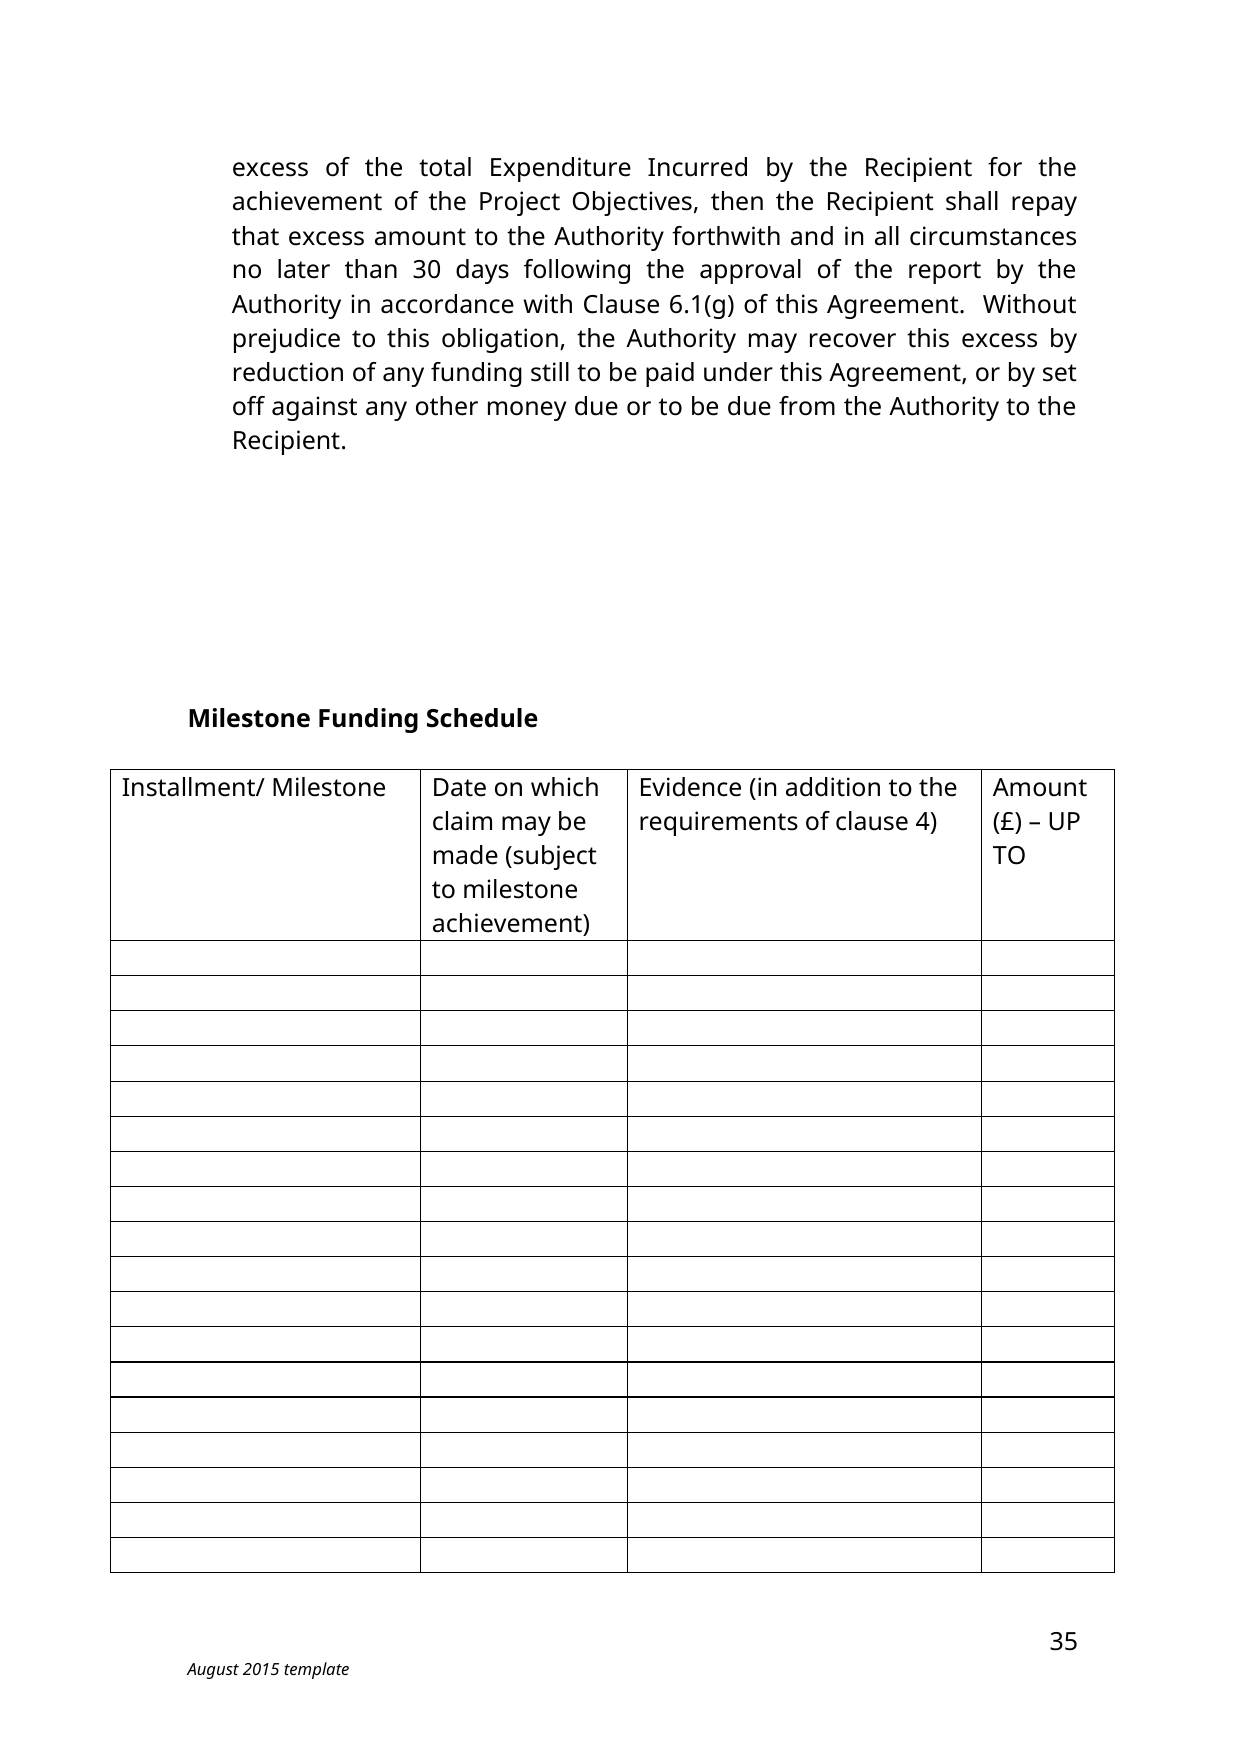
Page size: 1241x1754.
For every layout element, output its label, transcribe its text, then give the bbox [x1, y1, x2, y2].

table_cell [421, 1363, 627, 1396]
table_cell [982, 1046, 1114, 1081]
table_cell [982, 1363, 1114, 1396]
table_cell [628, 1327, 981, 1361]
table_cell [628, 941, 981, 975]
table_cell [421, 1433, 627, 1467]
table_cell [628, 976, 981, 1010]
table_cell [421, 1503, 627, 1537]
table_cell [628, 1046, 981, 1081]
table_cell [421, 1011, 627, 1045]
table_cell [628, 1433, 981, 1467]
table_cell [111, 1292, 420, 1326]
table_cell [421, 1152, 627, 1186]
table_header Evidence (in addition to the requirements of clause 4) [628, 770, 981, 940]
table_cell [628, 1011, 981, 1045]
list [187, 150, 1078, 457]
table_cell [982, 1257, 1114, 1291]
table_cell [982, 1433, 1114, 1467]
table_cell [421, 1046, 627, 1081]
table_header Date on which claim may be made (subject to milestone achievement) [421, 770, 627, 940]
table_cell [982, 1398, 1114, 1432]
table_cell [982, 1082, 1114, 1116]
table_cell [111, 1363, 420, 1396]
table_cell [421, 1292, 627, 1326]
table_cell [628, 1363, 981, 1396]
table_cell [111, 1046, 420, 1081]
table_cell [421, 1327, 627, 1361]
table_cell [421, 1117, 627, 1151]
table_cell [421, 1398, 627, 1432]
table_cell [982, 1292, 1114, 1326]
table_cell [111, 1082, 420, 1116]
table_cell [111, 1222, 420, 1256]
table_cell [982, 1011, 1114, 1045]
table_cell [628, 1257, 981, 1291]
table_cell [982, 1117, 1114, 1151]
table_cell [111, 976, 420, 1010]
table_cell [982, 1152, 1114, 1186]
table_cell [982, 1503, 1114, 1537]
table_cell [111, 1011, 420, 1045]
table_cell [111, 1398, 420, 1432]
table_cell [421, 1187, 627, 1221]
table_cell [421, 1222, 627, 1256]
table_cell [982, 941, 1114, 975]
table_cell [628, 1503, 981, 1537]
table_cell [421, 976, 627, 1010]
table_cell [628, 1082, 981, 1116]
table_cell [111, 1468, 420, 1502]
table_header Installment/ Milestone [111, 770, 420, 940]
table_cell [111, 1503, 420, 1537]
table_cell [421, 1468, 627, 1502]
table_cell [111, 1257, 420, 1291]
table_cell [421, 1538, 627, 1572]
table_cell [628, 1468, 981, 1502]
table_cell [628, 1398, 981, 1432]
table_cell [111, 1538, 420, 1572]
table_cell [421, 1257, 627, 1291]
table_cell [982, 1538, 1114, 1572]
text Milestone Funding Schedule [187, 701, 1078, 735]
table_cell [421, 941, 627, 975]
table_cell [628, 1187, 981, 1221]
table_cell [982, 1327, 1114, 1361]
table_cell [628, 1292, 981, 1326]
table_cell [111, 1152, 420, 1186]
table_cell [628, 1222, 981, 1256]
table_cell [982, 1468, 1114, 1502]
table_cell [111, 1433, 420, 1467]
table_cell [982, 976, 1114, 1010]
table_cell [421, 1082, 627, 1116]
table_cell [111, 1327, 420, 1361]
table_cell [111, 1187, 420, 1221]
table_cell [628, 1117, 981, 1151]
table_cell [111, 941, 420, 975]
table_cell [982, 1187, 1114, 1221]
table_cell [111, 1117, 420, 1151]
table_cell [628, 1538, 981, 1572]
table_cell [982, 1222, 1114, 1256]
table_cell [628, 1152, 981, 1186]
table_header Amount (£) – UP TO [982, 770, 1114, 940]
